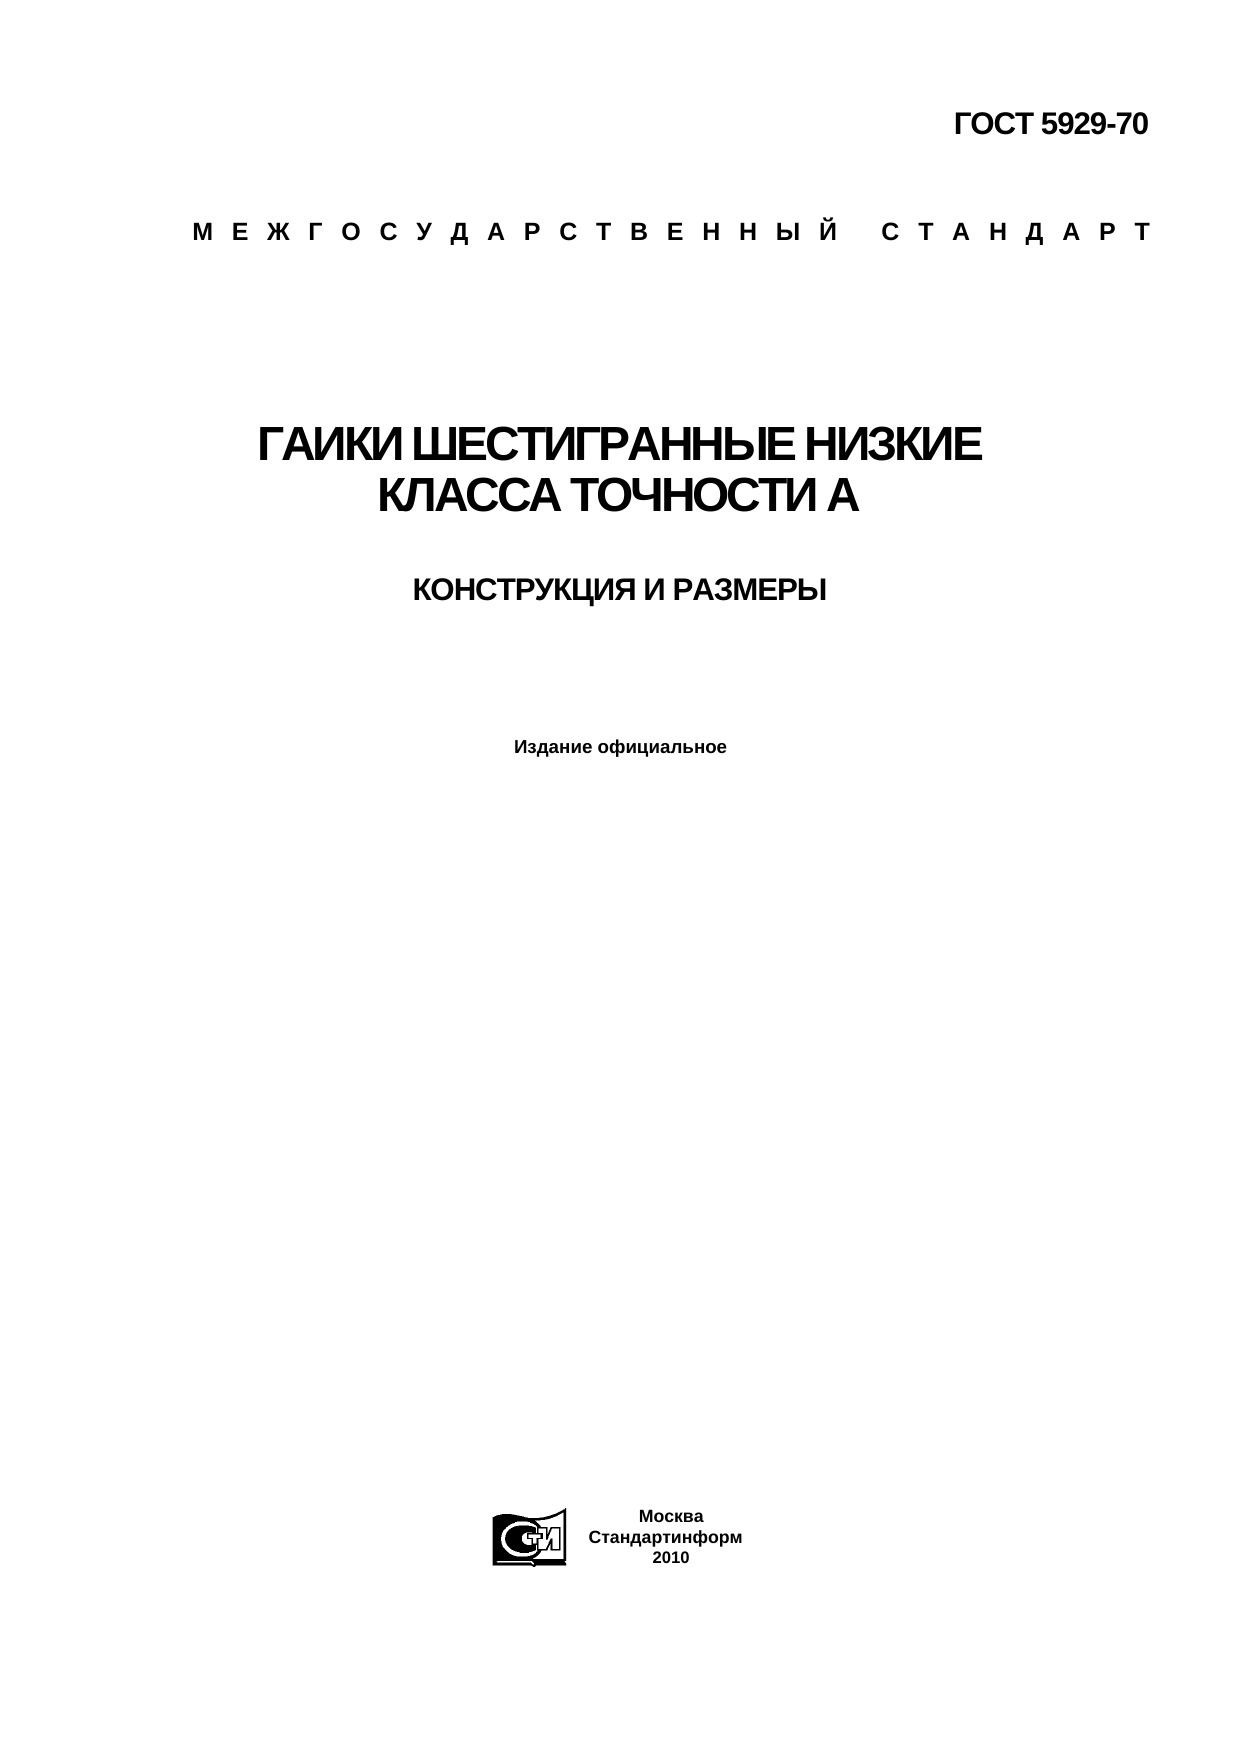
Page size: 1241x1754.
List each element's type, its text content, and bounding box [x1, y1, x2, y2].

text ГОСТ 5929-70 [91, 110, 1150, 141]
text ГАИКИ ШЕСТИГРАННЫЕ НИЗКИЕ КЛАССА ТОЧНОСТИ А [91, 419, 1150, 522]
text МЕЖГОСУДАРСТВЕННЫЙ СТАНДАРТ [91, 221, 1150, 246]
picture [492, 1508, 567, 1567]
text Издание официальное [91, 739, 1150, 758]
text КОНСТРУКЦИЯ И РАЗМЕРЫ [91, 575, 1150, 606]
